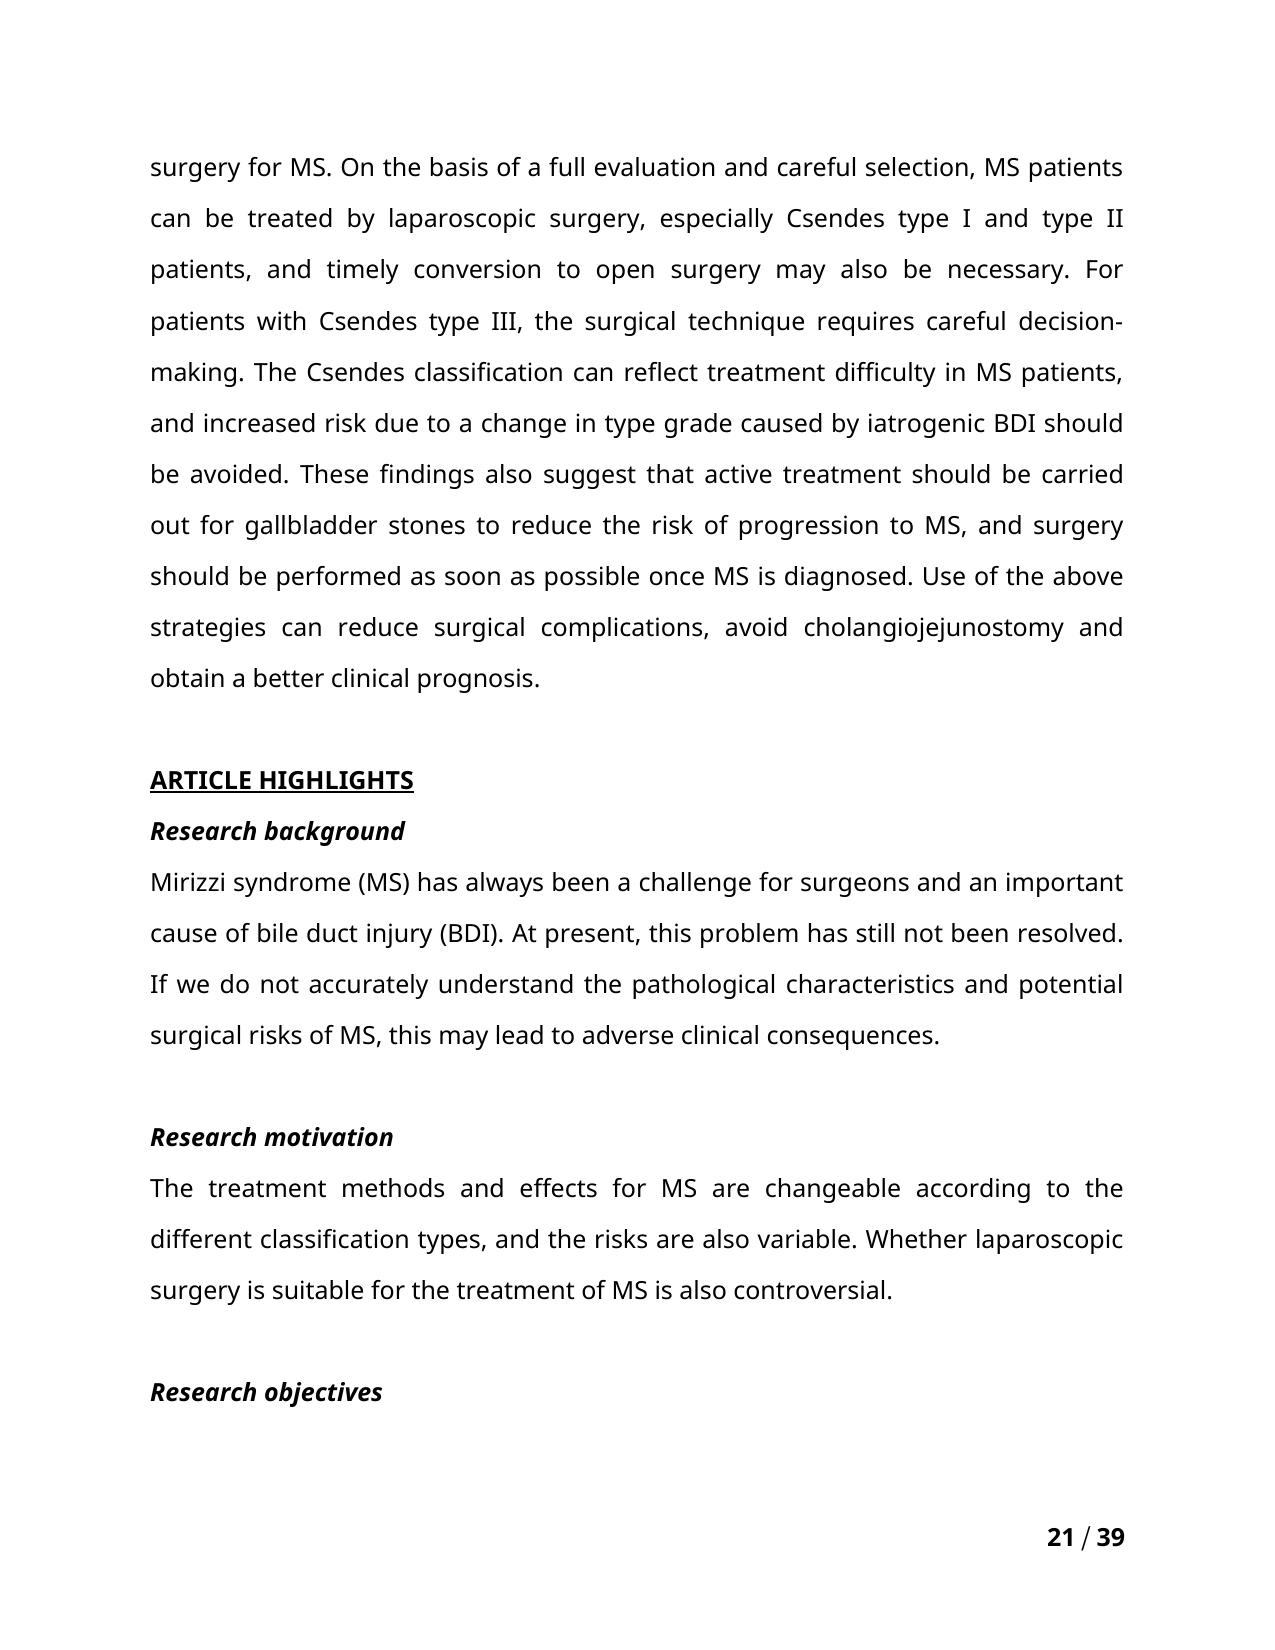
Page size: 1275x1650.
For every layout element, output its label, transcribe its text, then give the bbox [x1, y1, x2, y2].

text The treatment methods and effects for MS are changeable according to the different classification types, and the risks are also variable. Whether laparoscopic surgery is suitable for the treatment of MS is also controversial. [150, 1171, 1125, 1307]
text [150, 150, 1125, 694]
text Mirizzi syndrome (MS) has always been a challenge for surgeons and an important cause of bile duct injury (BDI). At present, this problem has still not been resolved. If we do not accurately understand the pathological characteristics and potential surgical risks of MS, this may lead to adverse clinical consequences. [150, 864, 1125, 1052]
text Research motivation [150, 1120, 1125, 1154]
text ARTICLE HIGHLIGHTS [150, 762, 1125, 797]
text Research objectives [150, 1375, 1125, 1409]
text Research background [150, 813, 1125, 848]
